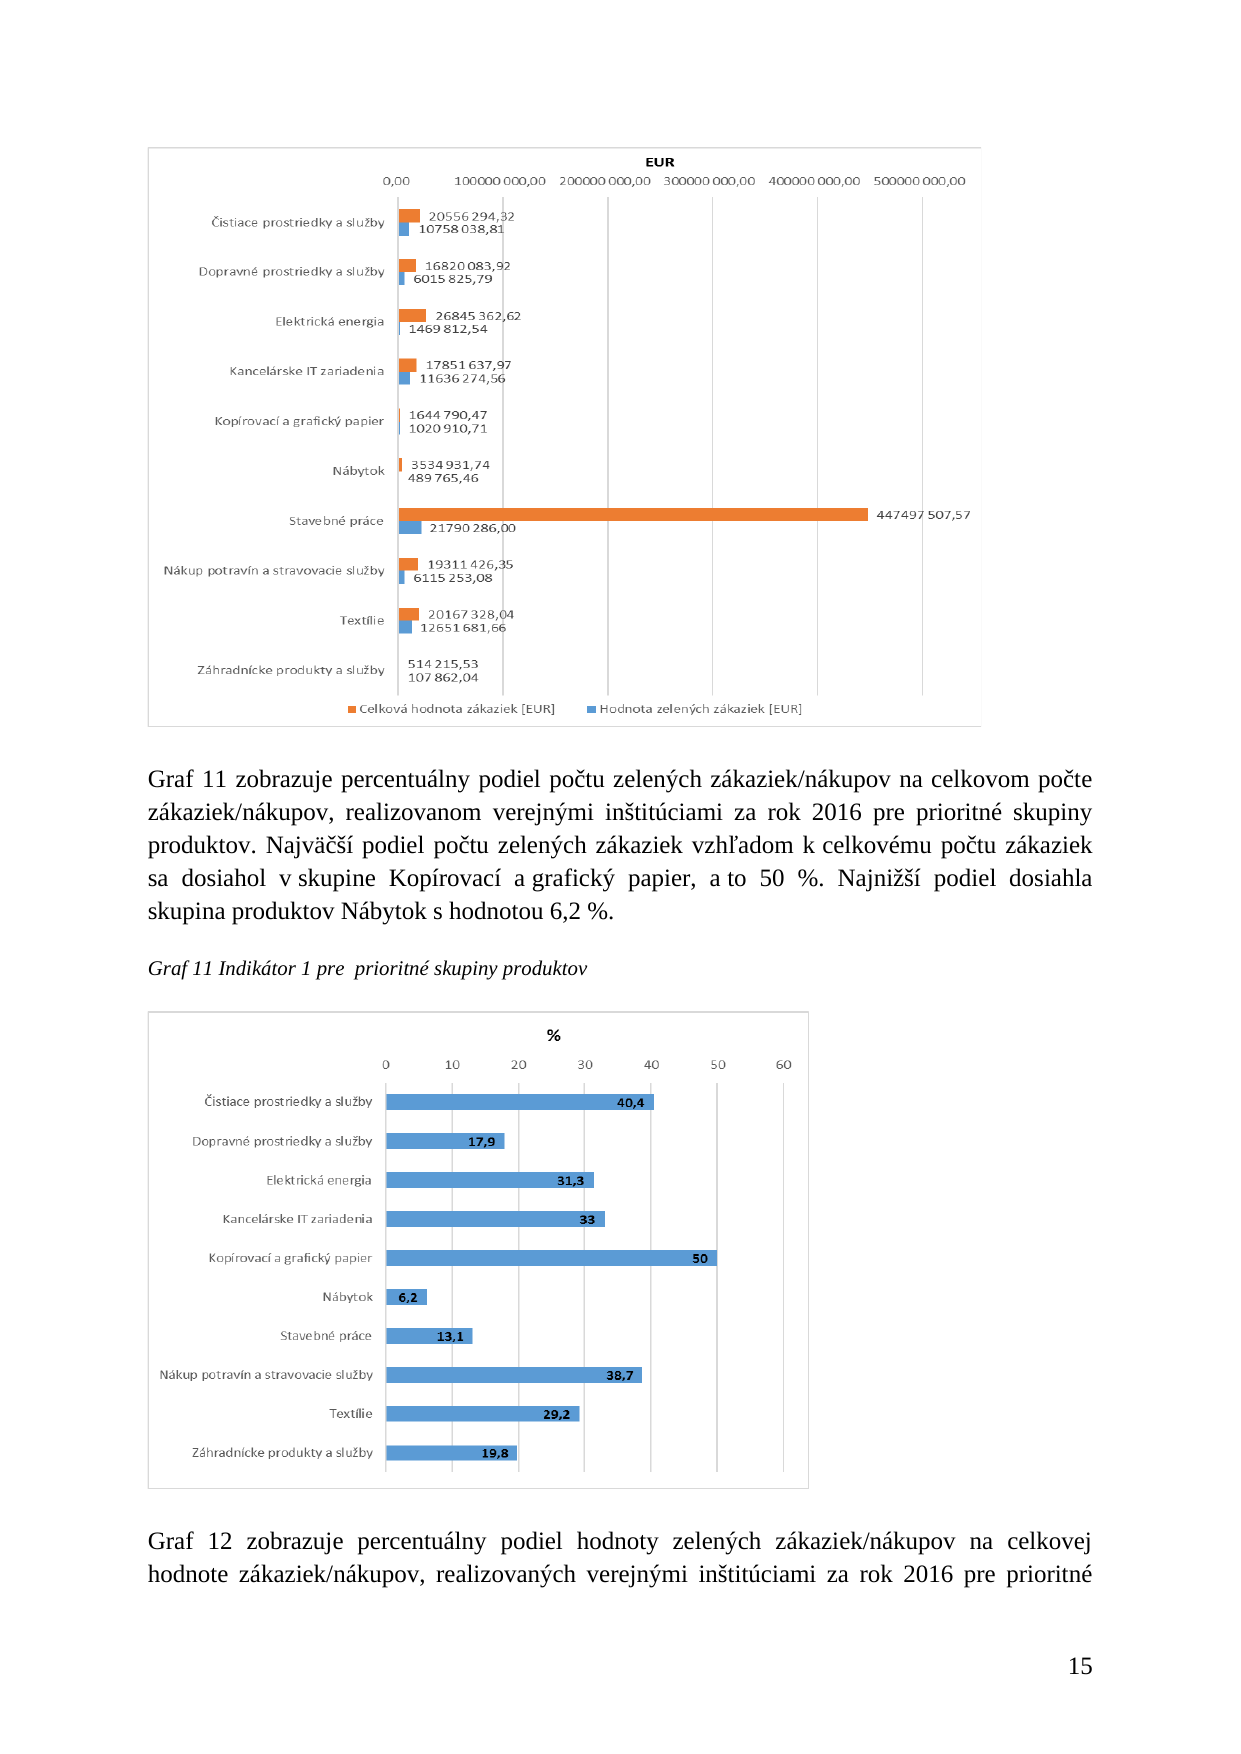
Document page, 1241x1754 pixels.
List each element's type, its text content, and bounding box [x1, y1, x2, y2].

text Graf 11 zobrazuje percentuálny podiel počtu zelených zákaziek/nákupov na celkovom počte zákaziek/nákupov, realizovanom verejnými inštitúciami za rok 2016 pre prioritné skupiny produktov. Najväčší podiel počtu zelených zákaziek vzhľadom k celkovému počtu zákaziek sa dosiahol v skupine Kopírovací a grafický papier, a to 50 %. Najnižší podiel dosiahla skupina produktov Nábytok s hodnotou 6,2 %. [148, 764, 1093, 924]
picture [147, 147, 982, 727]
text Graf 11 Indikátor 1 pre prioritné skupiny produktov [148, 956, 1093, 980]
picture [147, 1011, 809, 1489]
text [148, 1526, 1093, 1588]
